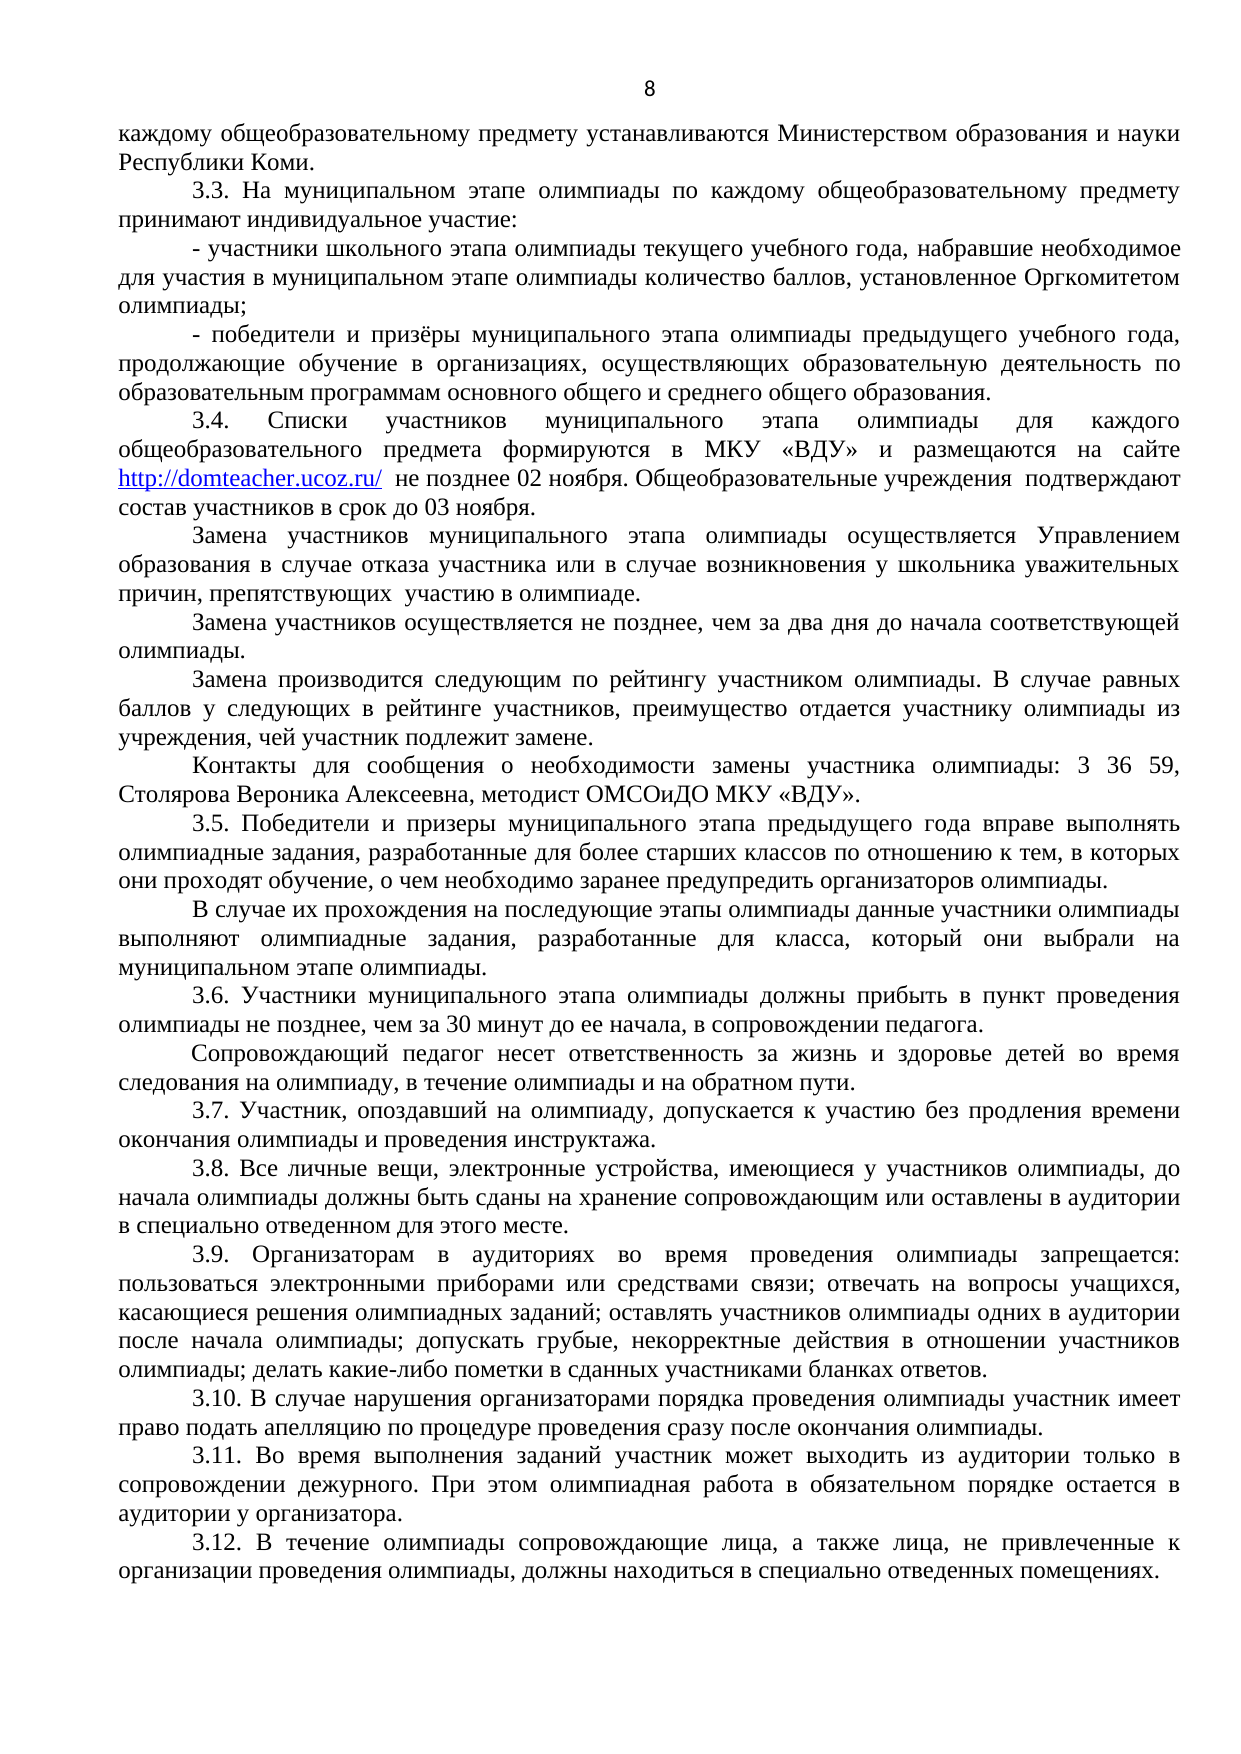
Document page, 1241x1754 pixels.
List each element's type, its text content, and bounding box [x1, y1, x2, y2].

text 3.12. В течение олимпиады сопровождающие лица, а также лица, не привлеченные к организации проведения олимпиады, должны находиться в специально отведенных помещениях. [118, 1527, 1181, 1584]
text 3.8. Все личные вещи, электронные устройства, имеющиеся у участников олимпиады, до начала олимпиады должны быть сданы на хранение сопровождающим или оставлены в аудитории в специально отведенном для этого месте. [118, 1153, 1181, 1239]
text Замена производится следующим по рейтингу участником олимпиады. В случае равных баллов у следующих в рейтинге участников, преимущество отдается участнику олимпиады из учреждения, чей участник подлежит замене. [118, 664, 1181, 751]
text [118, 118, 1181, 176]
text 3.7. Участник, опоздавший на олимпиаду, допускается к участию без продления времени окончания олимпиады и проведения инструктажа. [118, 1096, 1181, 1153]
text - победители и призёры муниципального этапа олимпиады предыдущего учебного года, продолжающие обучение в организациях, осуществляющих образовательную деятельность по образовательным программам основного общего и среднего общего образования. [118, 319, 1181, 406]
text 3.11. Во время выполнения заданий участник может выходить из аудитории только в сопровождении дежурного. При этом олимпиадная работа в обязательном порядке остается в аудитории у организатора. [118, 1441, 1181, 1527]
text - участники школьного этапа олимпиады текущего учебного года, набравшие необходимое для участия в муниципальном этапе олимпиады количество баллов, установленное Оргкомитетом олимпиады; [118, 233, 1181, 319]
text Контакты для сообщения о необходимости замены участника олимпиады: 3 36 59, Столярова Вероника Алексеевна, методист ОМСОиДО МКУ «ВДУ». [118, 751, 1181, 808]
text Сопровождающий педагог несет ответственность за жизнь и здоровье детей во время следования на олимпиаду, в течение олимпиады и на обратном пути. [118, 1038, 1181, 1096]
text Замена участников осуществляется не позднее, чем за два дня до начала соответствующей олимпиады. [118, 607, 1181, 664]
text В случае их прохождения на последующие этапы олимпиады данные участники олимпиады выполняют олимпиадные задания, разработанные для класса, который они выбрали на муниципальном этапе олимпиады. [118, 894, 1181, 981]
text 3.4. Списки участников муниципального этапа олимпиады для каждого общеобразовательного предмета формируются в МКУ «ВДУ» и размещаются на сайте http://domteacher.ucoz.ru/ не позднее 02 ноября. Общеобразовательные учреждения подтверждают состав участников в срок до 03 ноября. [118, 406, 1181, 521]
text 3.5. Победители и призеры муниципального этапа предыдущего года вправе выполнять олимпиадные задания, разработанные для более старших классов по отношению к тем, в которых они проходят обучение, о чем необходимо заранее предупредить организаторов олимпиады. [118, 808, 1181, 894]
text Замена участников муниципального этапа олимпиады осуществляется Управлением образования в случае отказа участника или в случае возникновения у школьника уважительных причин, препятствующих участию в олимпиаде. [118, 521, 1181, 607]
text 3.9. Организаторам в аудиториях во время проведения олимпиады запрещается: пользоваться электронными приборами или средствами связи; отвечать на вопросы учащихся, касающиеся решения олимпиадных заданий; оставлять участников олимпиады одних в аудитории после начала олимпиады; допускать грубые, некорректные действия в отношении участников олимпиады; делать какие-либо пометки в сданных участниками бланках ответов. [118, 1239, 1181, 1383]
text 3.10. В случае нарушения организаторами порядка проведения олимпиады участник имеет право подать апелляцию по процедуре проведения сразу после окончания олимпиады. [118, 1383, 1181, 1441]
text 3.6. Участники муниципального этапа олимпиады должны прибыть в пункт проведения олимпиады не позднее, чем за 30 минут до ее начала, в сопровождении педагога. [118, 981, 1181, 1038]
text 3.3. На муниципальном этапе олимпиады по каждому общеобразовательному предмету принимают индивидуальное участие: [118, 176, 1181, 233]
